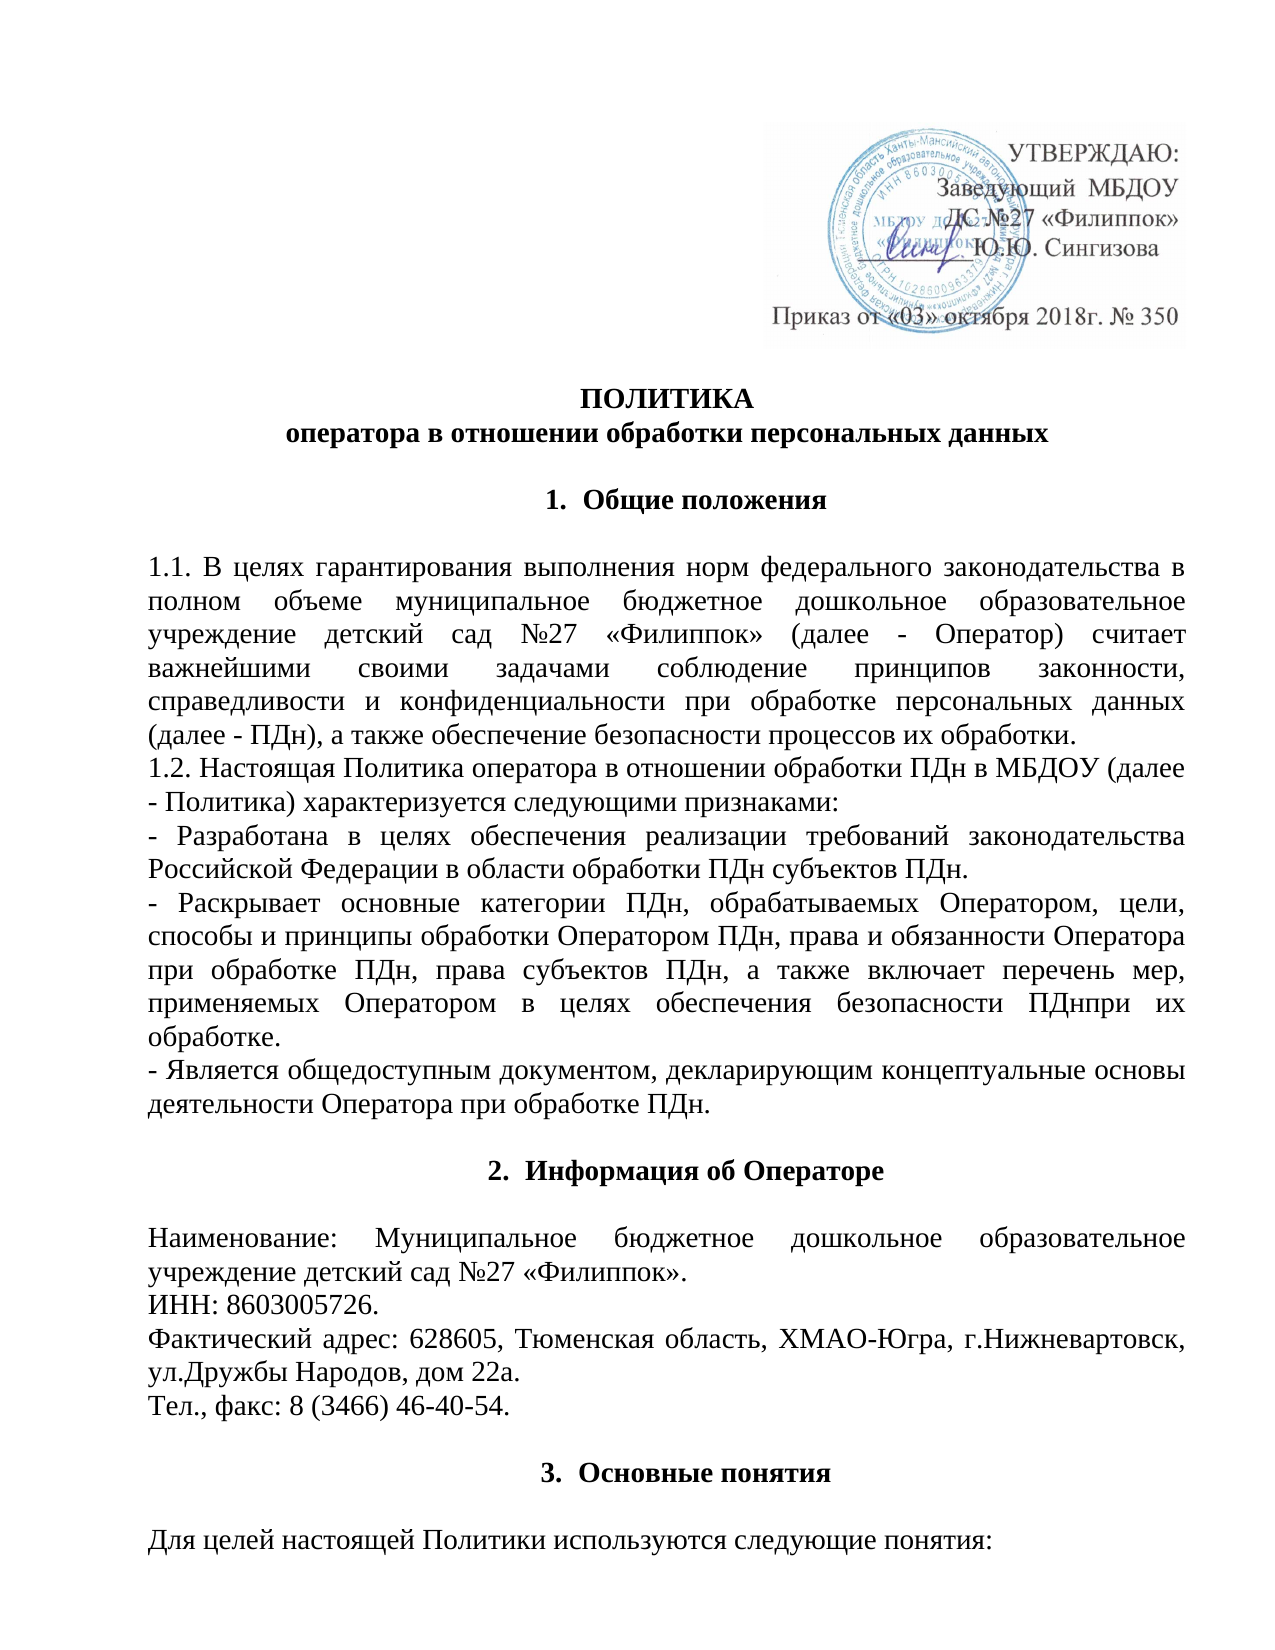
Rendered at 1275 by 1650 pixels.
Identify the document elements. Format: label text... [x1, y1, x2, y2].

text ИНН: 8603005726. [148, 1287, 1186, 1321]
text оператора в отношении обработки персональных данных [148, 415, 1186, 449]
text Для целей настоящей Политики используются следующие понятия: [148, 1522, 1186, 1556]
text 1.1. В целях гарантирования выполнения норм федерального законодательства в полном объеме муниципальное бюджетное дошкольное образовательное учреждение детский сад №27 «Филиппок» (далее - Оператор) считает важнейшими своими задачами соблюдение принципов законности, справедливости и конфиденциальности при обработке персональных данных (далее - ПДн), а также обеспечение безопасности процессов их обработки. [148, 549, 1186, 751]
list Общие положения [185, 482, 1186, 516]
text - Является общедоступным документом, декларирующим концептуальные основы деятельности Оператора при обработке ПДн. [148, 1052, 1186, 1119]
text Тел., факс: 8 (3466) 46-40-54. [148, 1388, 1186, 1421]
picture [763, 122, 1187, 349]
text 1.2. Настоящая Политика оператора в отношении обработки ПДн в МБДОУ (далее - Политика) характеризуется следующими признаками: [148, 751, 1186, 818]
text Наименование: Муниципальное бюджетное дошкольное образовательное учреждение детский сад №27 «Филиппок». [148, 1220, 1186, 1287]
list Информация об Операторе [185, 1153, 1186, 1187]
text - Раскрывает основные категории ПДн, обрабатываемых Оператором, цели, способы и принципы обработки Оператором ПДн, права и обязанности Оператора при обработке ПДн, права субъектов ПДн, а также включает перечень мер, применяемых Оператором в целях обеспечения безопасности ПДнпри их обработке. [148, 885, 1186, 1052]
text ПОЛИТИКА [148, 382, 1186, 415]
list Основные понятия [185, 1455, 1186, 1488]
text Фактический адрес: 628605, Тюменская область, ХМАО-Югра, г.Нижневартовск, ул.Дружбы Народов, дом 22а. [148, 1321, 1186, 1388]
text - Разработана в целях обеспечения реализации требований законодательства Российской Федерации в области обработки ПДн субъектов ПДн. [148, 818, 1186, 885]
